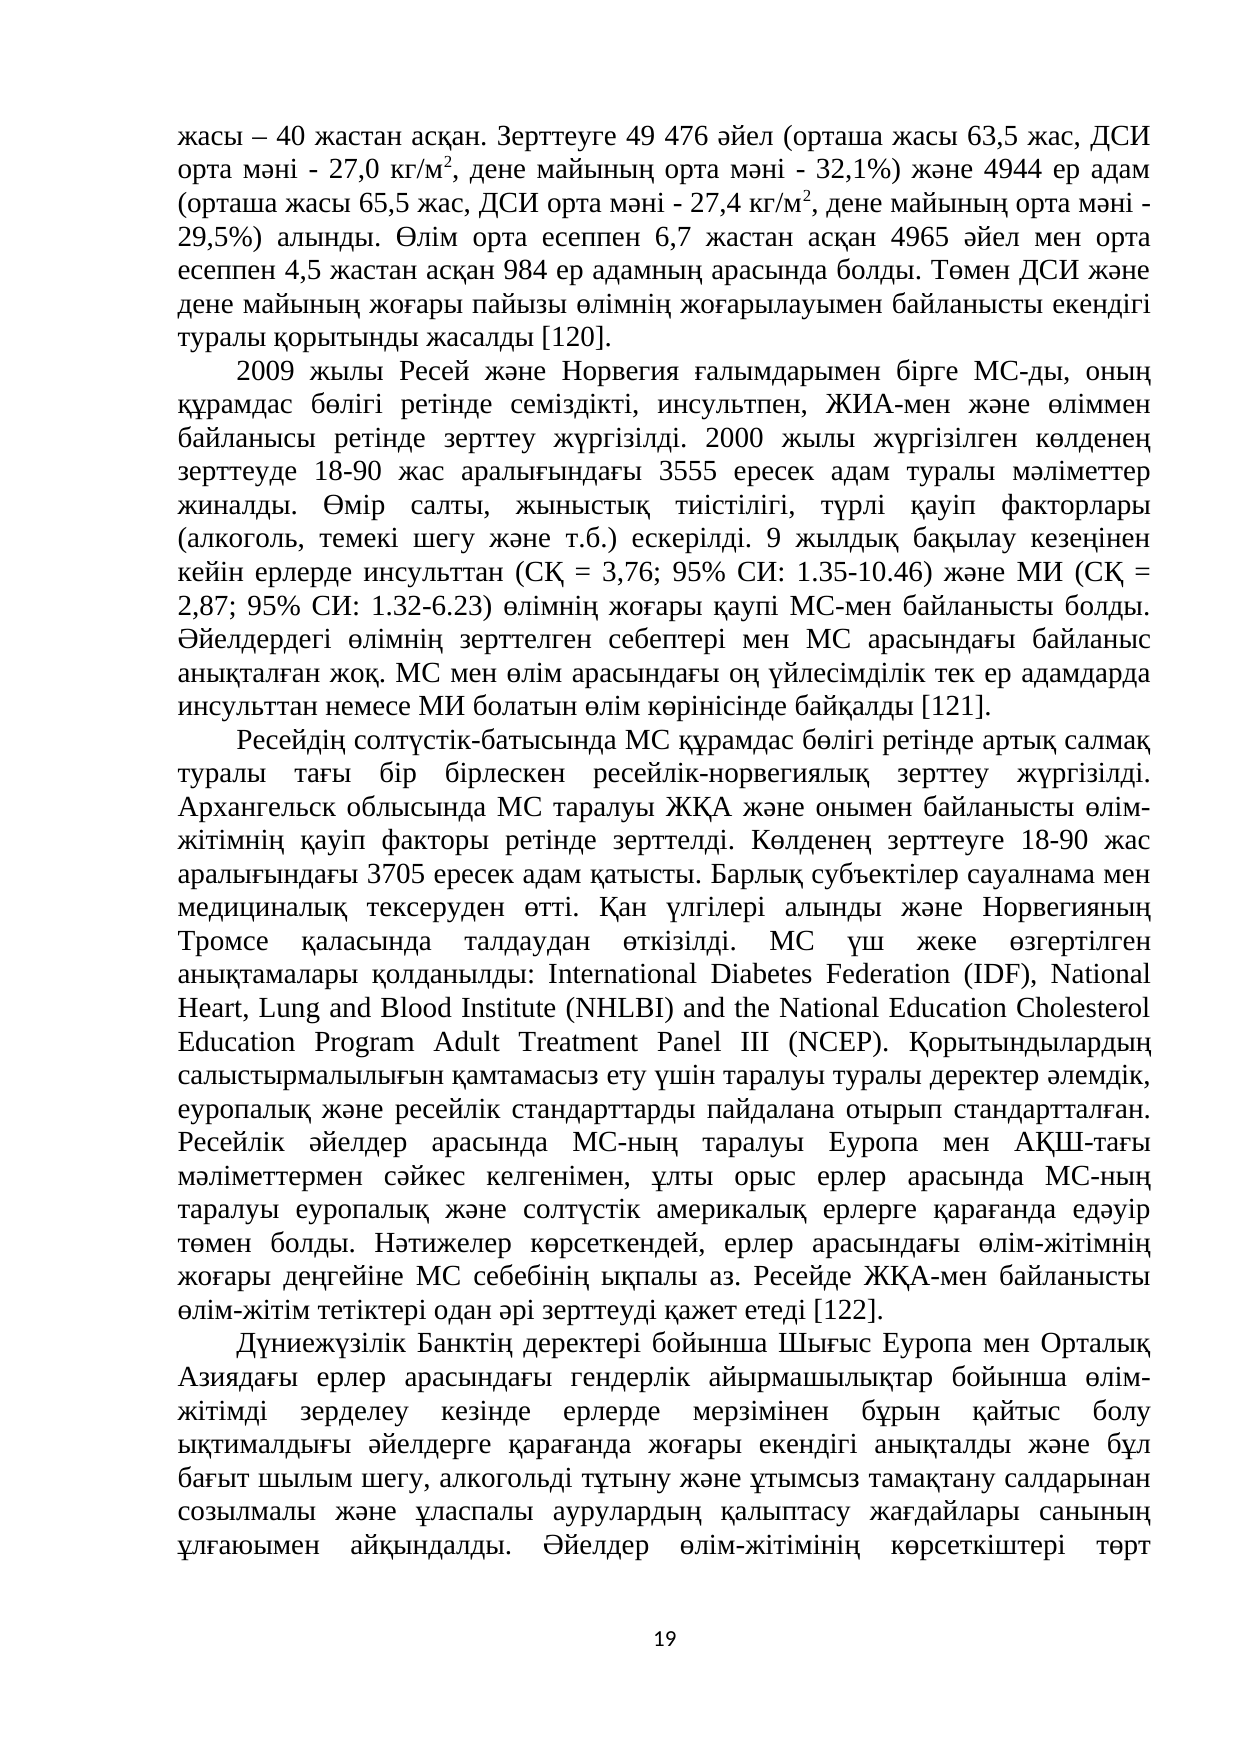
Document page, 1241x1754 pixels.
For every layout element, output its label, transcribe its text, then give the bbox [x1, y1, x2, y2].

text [177, 1326, 1152, 1560]
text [177, 118, 1152, 353]
text Ресейдің солтүстік-батысында МС құрамдас бөлігі ретінде артық салмақ туралы тағы бір бірлескен ресейлік-норвегиялық зерттеу жүргізілді. Архангельск облысында МС таралуы ЖҚА және онымен байланысты өлім-жітімнің қауіп факторы ретінде зерттелді. Көлденең зерттеуге 18-90 жас аралығындағы 3705 ересек адам қатысты. Барлық субъектілер сауалнама мен медициналық тексеруден өтті. Қан үлгілері алынды және Норвегияның Тромсе қаласында талдаудан өткізілді. МС үш жеке өзгертілген анықтамалары қолданылды: International Diabetes Federation (IDF), National Heart, Lung and Blood Institute (NHLBI) and the National Education Cholesterol Education Program Adult Treatment Panel III (NCEP). Қорытындылардың салыстырмалылығын қамтамасыз ету үшін таралуы туралы деректер әлемдік, еуропалық және ресейлік стандарттарды пайдалана отырып стандартталған. Ресейлік әйелдер арасында МС-ның таралуы Еуропа мен АҚШ-тағы мәліметтермен сәйкес келгенімен, ұлты орыс ерлер арасында МС-ның таралуы еуропалық және солтүстік америкалық ерлерге қарағанда едәуір төмен болды. Нәтижелер көрсеткендей, ерлер арасындағы өлім-жітімнің жоғары деңгейіне МС себебінің ықпалы аз. Ресейде ЖҚА-мен байланысты өлім-жітім тетіктері одан әрі зерттеуді қажет етеді [122]. [177, 722, 1152, 1326]
text 2009 жылы Ресей және Норвегия ғалымдарымен бірге МС-ды, оның құрамдас бөлігі ретінде семіздікті, инсультпен, ЖИА-мен және өліммен байланысы ретінде зерттеу жүргізілді. 2000 жылы жүргізілген көлденең зерттеуде 18-90 жас аралығындағы 3555 ересек адам туралы мәліметтер жиналды. Өмір салты, жыныстық тиістілігі, түрлі қауіп факторлары (алкоголь, темекі шегу және т.б.) ескерілді. 9 жылдық бақылау кезеңінен кейін ерлерде инсульттан (СҚ = 3,76; 95% СИ: 1.35-10.46) және МИ (СҚ = 2,87; 95% СИ: 1.32-6.23) өлімнің жоғары қаупі МС-мен байланысты болды. Әйелдердегі өлімнің зерттелген себептері мен МС арасындағы байланыс анықталған жоқ. МС мен өлім арасындағы оң үйлесімділік тек ер адамдарда инсульттан немесе МИ болатын өлім көрінісінде байқалды [121]. [177, 353, 1152, 722]
